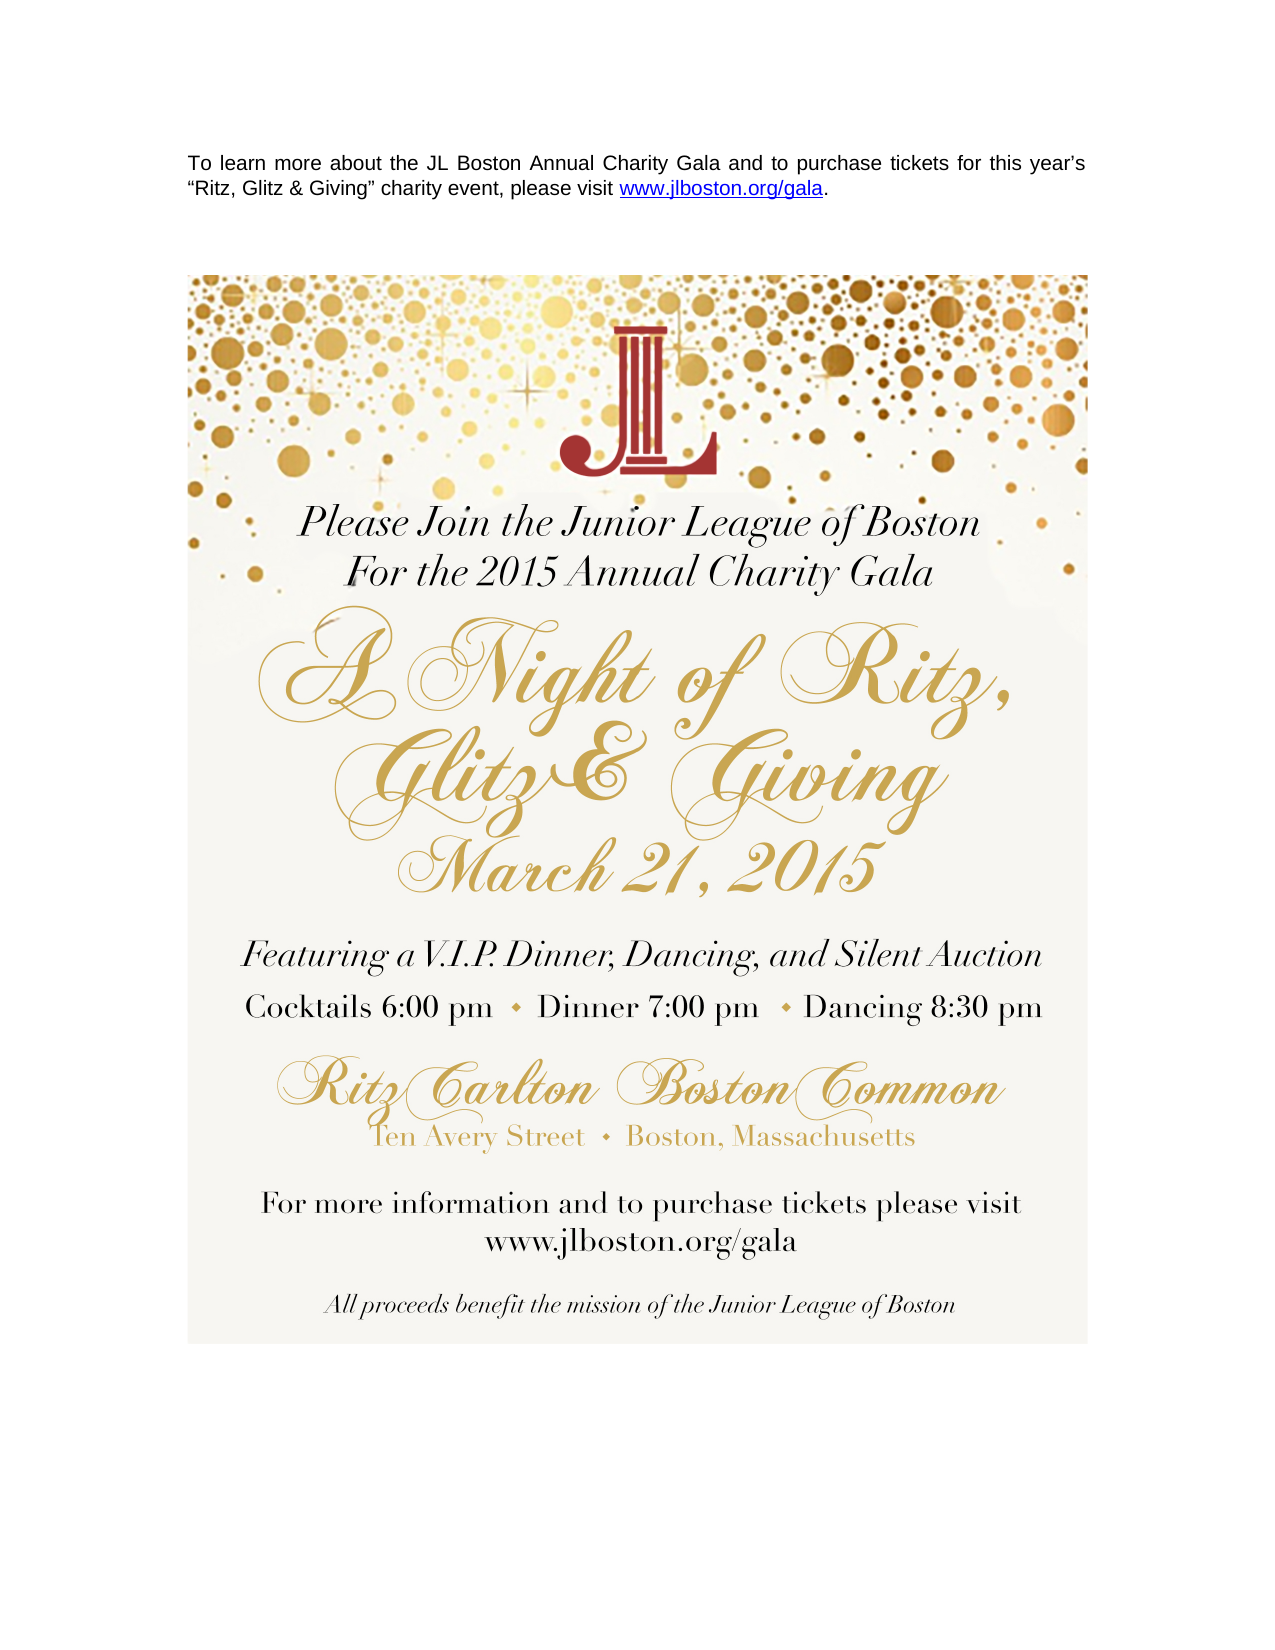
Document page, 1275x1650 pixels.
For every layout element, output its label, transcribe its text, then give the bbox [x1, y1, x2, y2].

text To learn more about the JL Boston Annual Charity Gala and to purchase tickets for this year’s “Ritz, Glitz & Giving” charity event, please visit www.jlboston.org/gala. [187, 157, 1087, 200]
picture [187, 275, 1088, 1344]
